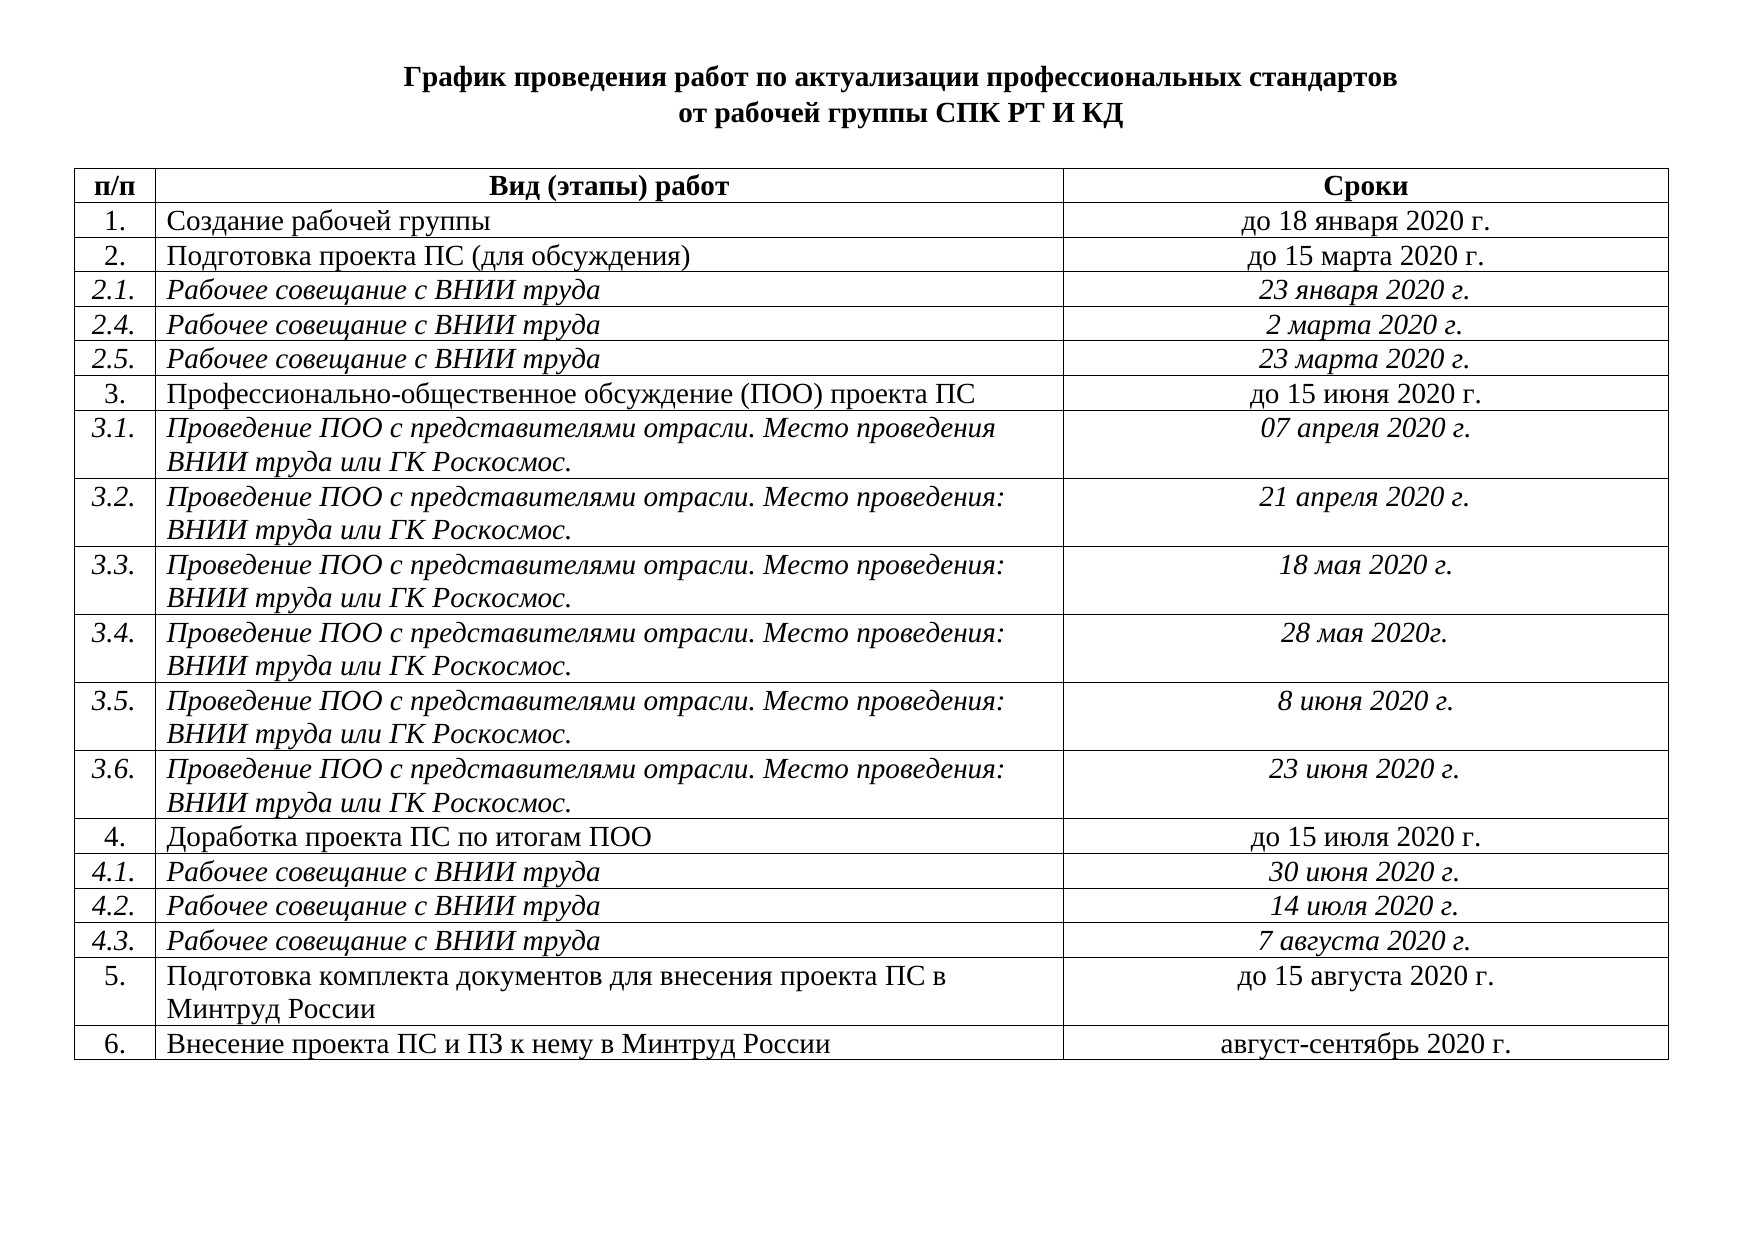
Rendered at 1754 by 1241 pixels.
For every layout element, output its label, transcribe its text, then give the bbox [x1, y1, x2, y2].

table_header Вид (этапы) работ [156, 169, 1063, 202]
table_cell Доработка проекта ПС по итогам ПОО [156, 819, 1063, 853]
table_cell 2.1. [75, 272, 155, 306]
table_cell 30 июня 2020 г. [1064, 854, 1668, 887]
table_cell 4.1. [75, 854, 155, 887]
table_cell 3.5. [75, 683, 155, 750]
table_cell Проведение ПОО с представителями отрасли. Место проведения ВНИИ труда или ГК Роскосмос. [156, 411, 1063, 478]
table_cell Проведение ПОО с представителями отрасли. Место проведения: ВНИИ труда или ГК Роскосмос. [156, 615, 1063, 682]
table_cell 23 июня 2020 г. [1064, 751, 1668, 818]
table_cell Проведение ПОО с представителями отрасли. Место проведения: ВНИИ труда или ГК Роскосмос. [156, 547, 1063, 614]
table_cell 3.6. [75, 751, 155, 818]
table_cell Рабочее совещание с ВНИИ труда [156, 889, 1063, 922]
table_cell 28 мая 2020г. [1064, 615, 1668, 682]
table_cell 3. [75, 376, 155, 409]
table_cell 3.3. [75, 547, 155, 614]
table_cell Подготовка проекта ПС (для обсуждения) [156, 238, 1063, 271]
table_cell 2.4. [75, 307, 155, 340]
table_cell до 15 августа 2020 г. [1064, 958, 1668, 1025]
table_cell август-сентябрь 2020 г. [1064, 1026, 1668, 1059]
table_cell 1. [75, 203, 155, 237]
table_cell Создание рабочей группы [156, 203, 1063, 237]
table_cell 07 апреля 2020 г. [1064, 411, 1668, 478]
table_cell 2. [75, 238, 155, 271]
table_cell Рабочее совещание с ВНИИ труда [156, 272, 1063, 306]
table_cell 23 января 2020 г. [1064, 272, 1668, 306]
table_cell 2 марта 2020 г. [1064, 307, 1668, 340]
table_cell 7 августа 2020 г. [1064, 923, 1668, 957]
table_cell 6. [75, 1026, 155, 1059]
table_cell до 15 июня 2020 г. [1064, 376, 1668, 409]
table_cell 18 мая 2020 г. [1064, 547, 1668, 614]
table_cell Проведение ПОО с представителями отрасли. Место проведения: ВНИИ труда или ГК Роскосмос. [156, 479, 1063, 546]
table_cell 14 июля 2020 г. [1064, 889, 1668, 922]
table_cell 3.4. [75, 615, 155, 682]
table_cell Рабочее совещание с ВНИИ труда [156, 341, 1063, 375]
text от рабочей группы СПК РТ И КД [74, 95, 1728, 129]
table_cell 21 апреля 2020 г. [1064, 479, 1668, 546]
table_cell 4. [75, 819, 155, 853]
table_cell Проведение ПОО с представителями отрасли. Место проведения: ВНИИ труда или ГК Роскосмос. [156, 751, 1063, 818]
table_cell Профессионально-общественное обсуждение (ПОО) проекта ПС [156, 376, 1063, 409]
table_cell 4.2. [75, 889, 155, 922]
table_header п/п [75, 169, 155, 202]
table_cell 8 июня 2020 г. [1064, 683, 1668, 750]
table_cell 3.2. [75, 479, 155, 546]
table_cell Рабочее совещание с ВНИИ труда [156, 307, 1063, 340]
table_cell 23 марта 2020 г. [1064, 341, 1668, 375]
table_cell Рабочее совещание с ВНИИ труда [156, 923, 1063, 957]
table_cell 5. [75, 958, 155, 1025]
table_cell 4.3. [75, 923, 155, 957]
table_cell до 18 января 2020 г. [1064, 203, 1668, 237]
table_cell 3.1. [75, 411, 155, 478]
table_cell Подготовка комплекта документов для внесения проекта ПС в Минтруд России [156, 958, 1063, 1025]
table_cell Внесение проекта ПС и ПЗ к нему в Минтруд России [156, 1026, 1063, 1059]
text График проведения работ по актуализации профессиональных стандартов [74, 59, 1728, 93]
table_cell Рабочее совещание с ВНИИ труда [156, 854, 1063, 887]
table_header Сроки [1064, 169, 1668, 202]
table_cell 2.5. [75, 341, 155, 375]
table_cell до 15 июля 2020 г. [1064, 819, 1668, 853]
table_cell Проведение ПОО с представителями отрасли. Место проведения: ВНИИ труда или ГК Роскосмос. [156, 683, 1063, 750]
table_cell до 15 марта 2020 г. [1064, 238, 1668, 271]
